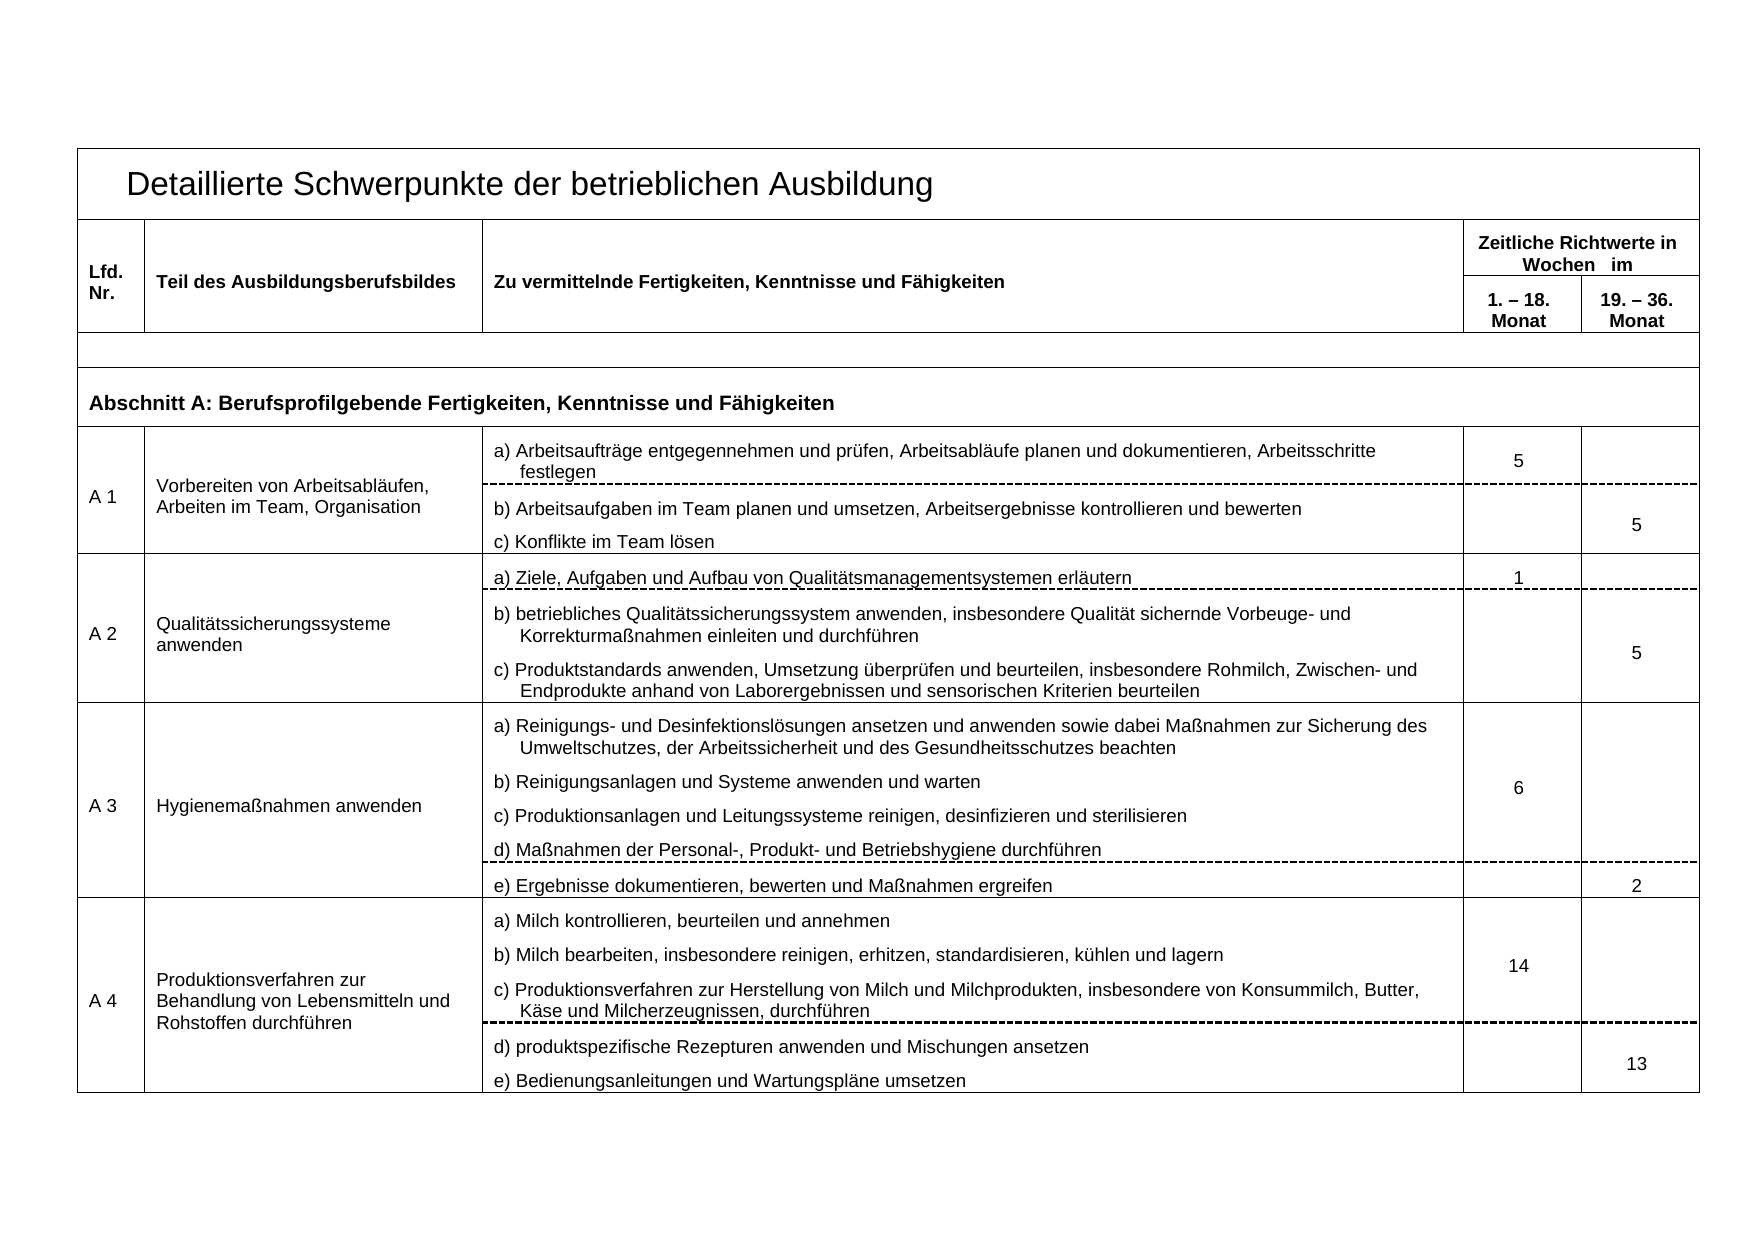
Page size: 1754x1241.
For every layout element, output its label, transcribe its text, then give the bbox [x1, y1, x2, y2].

table_cell e) Ergebnisse dokumentieren, bewerten und Maßnahmen ergreifen [483, 861, 1463, 897]
table_cell Qualitätssicherungssysteme anwenden [145, 554, 482, 702]
table_cell Hygienemaßnahmen anwenden [145, 703, 482, 897]
table_cell a) Ziele, Aufgaben und Aufbau von Qualitätsmanagementsystemen erläutern [483, 554, 1463, 588]
table_cell Produktionsverfahren zur Behandlung von Lebensmitteln und Rohstoffen durchführen [145, 898, 482, 1092]
table_cell 5 [1582, 483, 1699, 553]
table_cell [78, 333, 1699, 367]
table_cell A 1 [78, 427, 144, 553]
table_cell 5 [1582, 588, 1699, 702]
table_cell a) Arbeitsaufträge entgegennehmen und prüfen, Arbeitsabläufe planen und dokumentieren, Arbeitsschritte festlegen [483, 427, 1463, 483]
table_cell 13 [1582, 1021, 1699, 1092]
table_cell Teil des Ausbildungsberufsbildes [145, 220, 482, 332]
table_cell [1464, 483, 1581, 553]
table_cell 5 [1464, 427, 1581, 483]
table_header Detaillierte Schwerpunkte der betrieblichen Ausbildung [78, 149, 1699, 218]
table_cell A 3 [78, 703, 144, 897]
table_cell 2 [1582, 861, 1699, 897]
table_cell [1582, 703, 1699, 861]
table_cell A 4 [78, 898, 144, 1092]
table_cell Zu vermittelnde Fertigkeiten, Kenntnisse und Fähigkeiten [483, 220, 1463, 332]
table_cell b) betriebliches Qualitätssicherungssystem anwenden, insbesondere Qualität sichernde Vorbeuge- und Korrekturmaßnahmen einleiten und durchführen c) Produktstandards anwenden, Umsetzung überprüfen und beurteilen, insbesondere Rohmilch, Zwischen- und Endprodukte anhand von Laborergebnissen und sensorischen Kriterien beurteilen [483, 588, 1463, 702]
table_cell 6 [1464, 703, 1581, 861]
table_cell [1582, 427, 1699, 483]
table_cell 1 [1464, 554, 1581, 588]
table_cell 19. – 36. Monat [1582, 276, 1699, 332]
table_cell [1464, 588, 1581, 702]
table_cell d) produktspezifische Rezepturen anwenden und Mischungen ansetzen e) Bedienungsanleitungen und Wartungspläne umsetzen [483, 1021, 1463, 1092]
table_cell [1582, 554, 1699, 588]
table_cell A 2 [78, 554, 144, 702]
table_cell [1464, 1021, 1581, 1092]
table_cell b) Arbeitsaufgaben im Team planen und umsetzen, Arbeitsergebnisse kontrollieren und bewerten c) Konflikte im Team lösen [483, 483, 1463, 553]
table_cell 1. – 18. Monat [1464, 276, 1581, 332]
table_cell Abschnitt A: Berufsprofilgebende Fertigkeiten, Kenntnisse und Fähigkeiten [78, 368, 1699, 426]
table_cell Vorbereiten von Arbeitsabläufen, Arbeiten im Team, Organisation [145, 427, 482, 553]
table_cell Zeitliche Richtwerte in Wochen im [1464, 220, 1699, 275]
table_cell [1464, 861, 1581, 897]
table_cell 14 [1464, 898, 1581, 1021]
table_cell a) Reinigungs- und Desinfektionslösungen ansetzen und anwenden sowie dabei Maßnahmen zur Sicherung des Umweltschutzes, der Arbeitssicherheit und des Gesundheitsschutzes beachten b) Reinigungsanlagen und Systeme anwenden und warten c) Produktionsanlagen und Leitungssysteme reinigen, desinfizieren und sterilisieren d) Maßnahmen der Personal-, Produkt- und Betriebshygiene durchführen [483, 703, 1463, 861]
table_cell Lfd. Nr. [78, 220, 144, 332]
table_cell a) Milch kontrollieren, beurteilen und annehmen b) Milch bearbeiten, insbesondere reinigen, erhitzen, standardisieren, kühlen und lagern c) Produktionsverfahren zur Herstellung von Milch und Milchprodukten, insbesondere von Konsummilch, Butter, Käse und Milcherzeugnissen, durchführen [483, 898, 1463, 1021]
table_cell [1582, 898, 1699, 1021]
